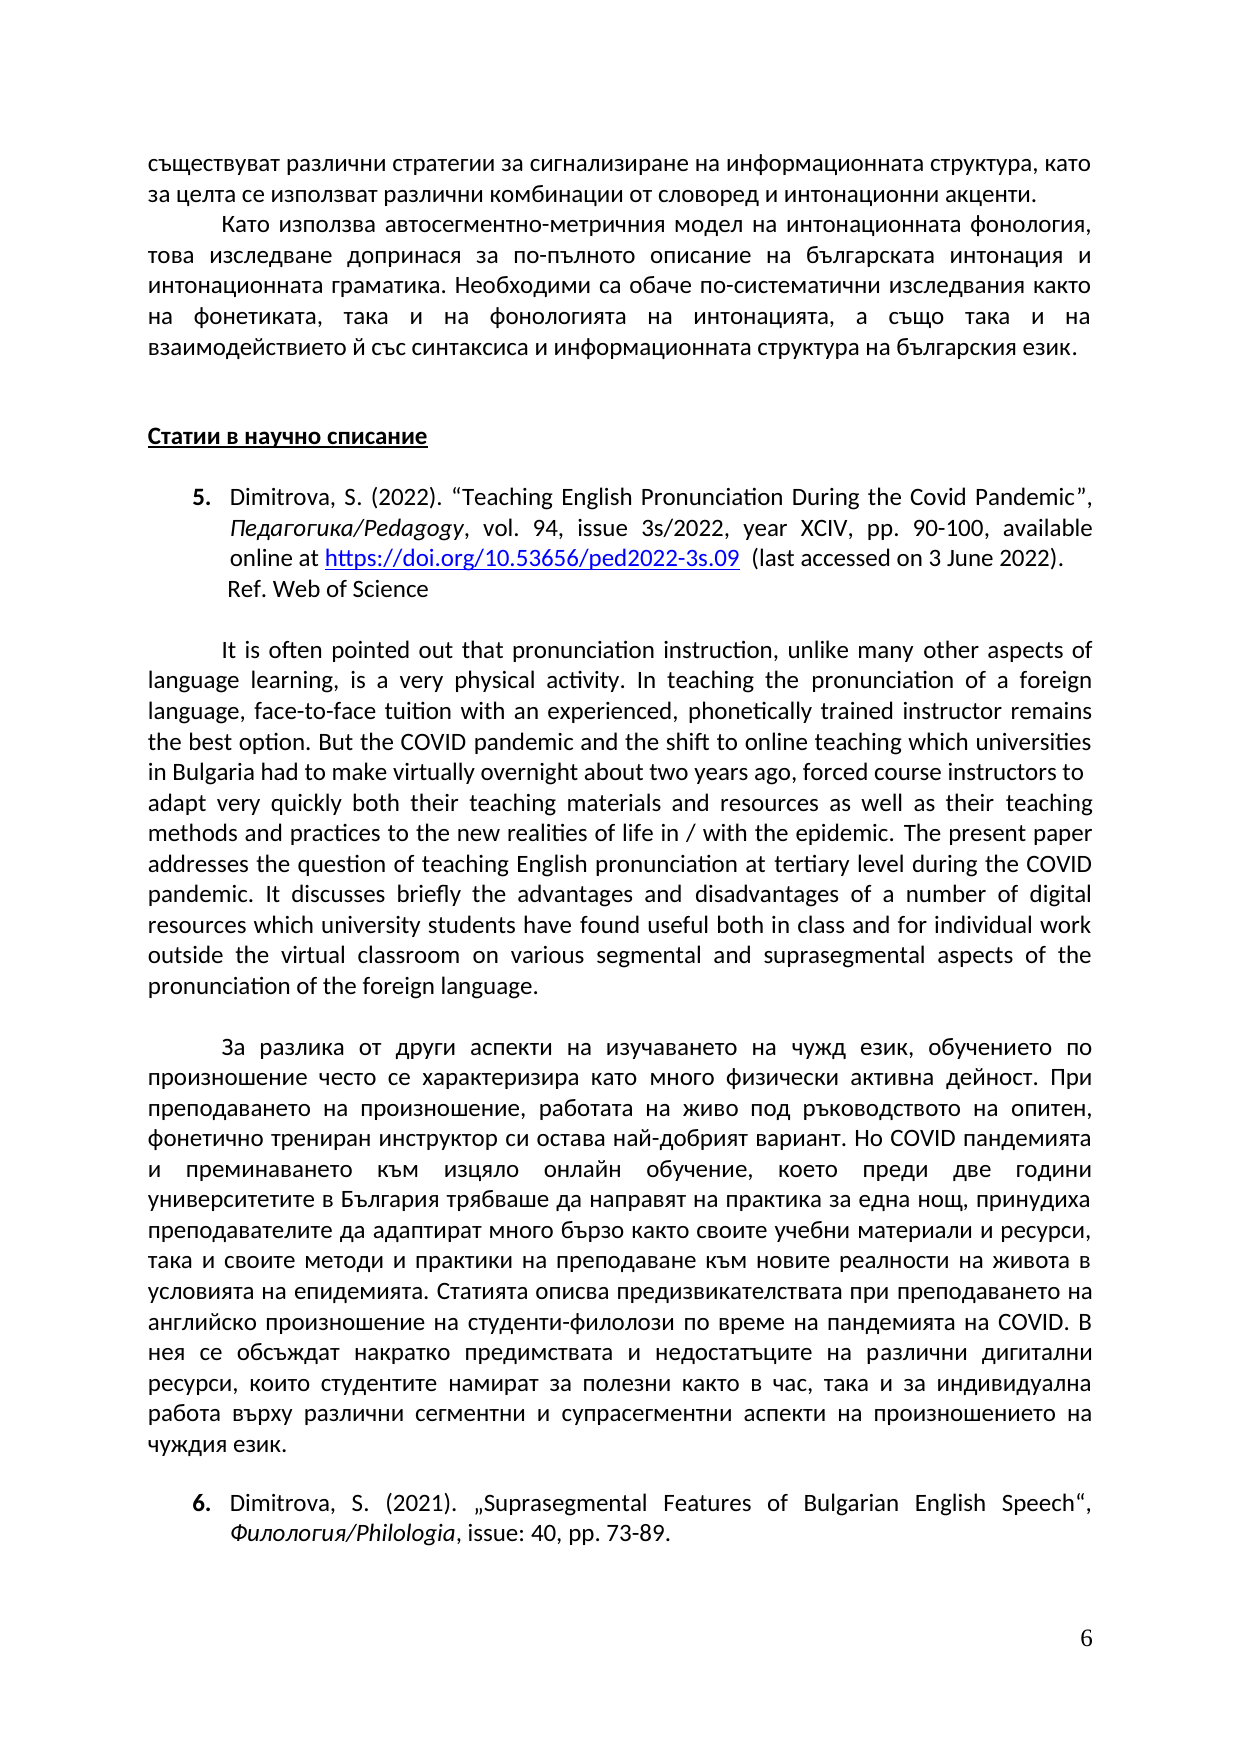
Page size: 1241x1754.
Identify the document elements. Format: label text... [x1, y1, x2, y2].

list Dimitrova, S. (2022). “Teaching English Pronunciation During the Covid Pandemic”, Педагогика/Pedagogy, vol. 94, issue 3s/2022, year XCIV, pp. 90-100, available online at https://doi.org/10.53656/ped2022-3s.09 (last accessed on 3 June 2022). [192, 482, 1093, 573]
text Ref. Web of Science [148, 573, 1093, 604]
text За разлика от други аспекти на изучаването на чужд език, обучението по произношение често се характеризира като много физически активна дейност. При преподаването на произношение, работата на живо под ръководството на опитен, фонетично трениран инструктор си остава най-добрият вариант. Но COVID пандемията и преминаването към изцяло онлайн обучение, което преди две години университетите в България трябваше да направят на практика за една нощ, принудиха преподавателите да адаптират много бързо както своите учебни материали и ресурси, така и своите методи и практики на преподаване към новите реалности на живота в условията на епидемията. Статията описва предизвикателствата при преподаването на английско произношение на студенти-филолози по време на пандемията на COVID. В нея се обсъждат накратко предимствата и недостатъците на различни дигитални ресурси, които студентите намират за полезни както в час, така и за индивидуална работа върху различни сегментни и супрасегментни аспекти на произношението на чуждия език. [148, 1031, 1093, 1458]
text Като използва автосегментно-метричния модел на интонационната фонология, това изследване допринася за по-пълното описание на българската интонация и интонационната граматика. Необходими са обаче по-систематични изследвания както на фонетиката, така и на фонологията на интонацията, а също така и на взаимодействието й със синтаксиса и информационната структура на българския език. [148, 209, 1093, 361]
text adapt very quickly both their teaching materials and resources as well as their teaching methods and practices to the new realities of life in / with the epidemic. The present paper addresses the question of teaching English pronunciation at tertiary level during the COVID pandemic. It discusses briefly the advantages and disadvantages of a number of digital resources which university students have found useful both in class and for individual work outside the virtual classroom on various segmental and suprasegmental aspects of the pronunciation of the foreign language. [148, 787, 1093, 1000]
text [148, 148, 1093, 209]
text It is often pointed out that pronunciation instruction, unlike many other aspects of language learning, is a very physical activity. In teaching the pronunciation of a foreign language, face-to-face tuition with an experienced, phonetically trained instructor remains the best option. But the COVID pandemic and the shift to online teaching which universities in Bulgaria had to make virtually overnight about two years ago, forced course instructors to [148, 634, 1093, 787]
list Dimitrova, S. (2021). „Suprasegmental Features of Bulgarian English Speech“, Филология/Philologia, issue: 40, pp. 73-89. [192, 1487, 1093, 1548]
text Статии в научно списание [148, 421, 1093, 451]
